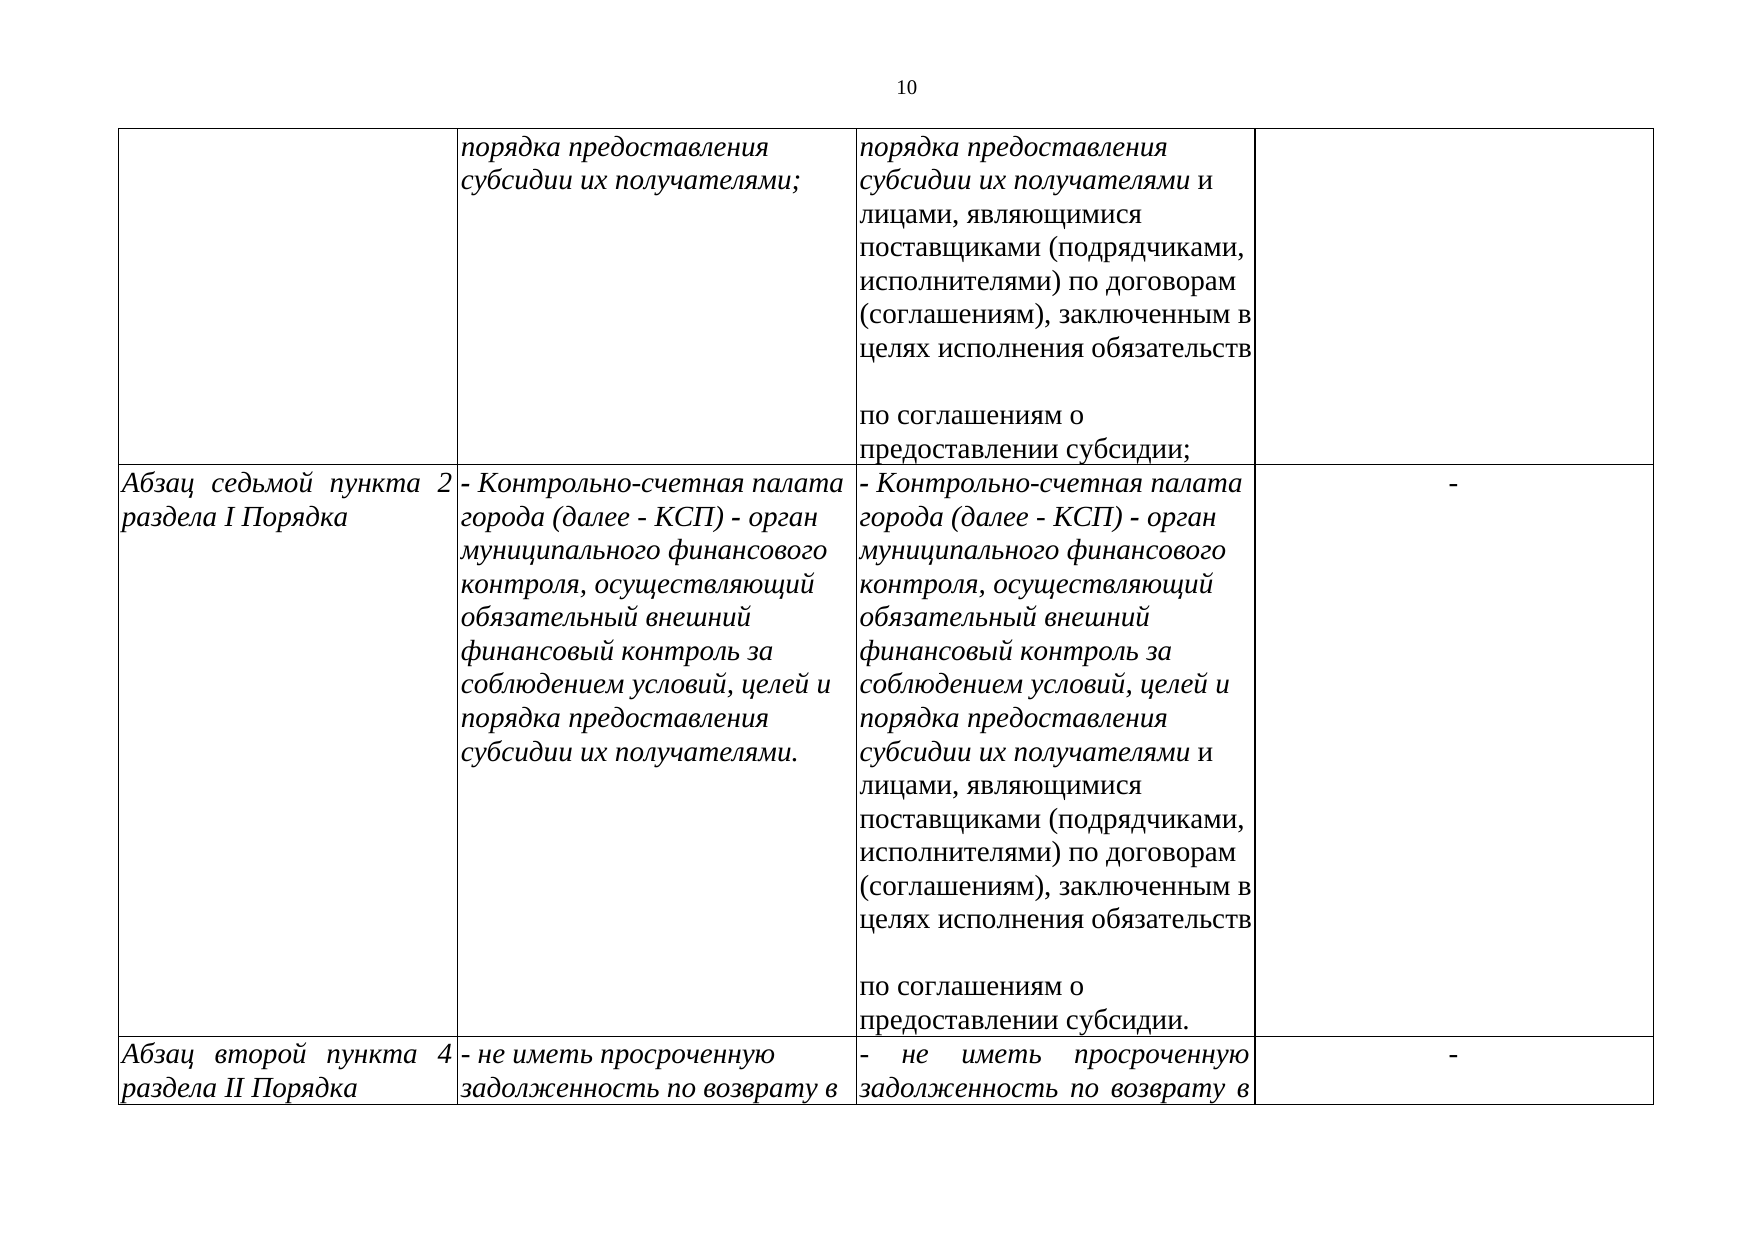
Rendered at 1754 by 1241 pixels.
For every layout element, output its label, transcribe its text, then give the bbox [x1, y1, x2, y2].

table_cell - [1256, 129, 1653, 464]
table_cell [857, 129, 1254, 464]
table_cell Абзац седьмой пункта 2 раздела I Порядка [119, 465, 457, 1036]
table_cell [857, 1037, 1254, 1104]
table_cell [458, 129, 856, 464]
table_cell - [1256, 465, 1653, 1036]
table_cell - Контрольно-счетная палата города (далее - КСП) - орган муниципального финансового контроля, осуществляющий обязательный внешний финансовый контроль за соблюдением условий, целей и порядка предоставления субсидии их получателями и лицами, являющимися поставщиками (подрядчиками, исполнителями) по договорам (соглашениям), заключенным в целях исполнения обязательств по соглашениям о предоставлении субсидии. [857, 465, 1254, 1036]
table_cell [458, 1037, 856, 1104]
table_cell - Контрольно-счетная палата города (далее - КСП) - орган муниципального финансового контроля, осуществляющий обязательный внешний финансовый контроль за соблюдением условий, целей и порядка предоставления субсидии их получателями. [458, 465, 856, 1036]
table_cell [119, 1037, 457, 1104]
table_cell - [1256, 1037, 1653, 1104]
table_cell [119, 129, 457, 464]
